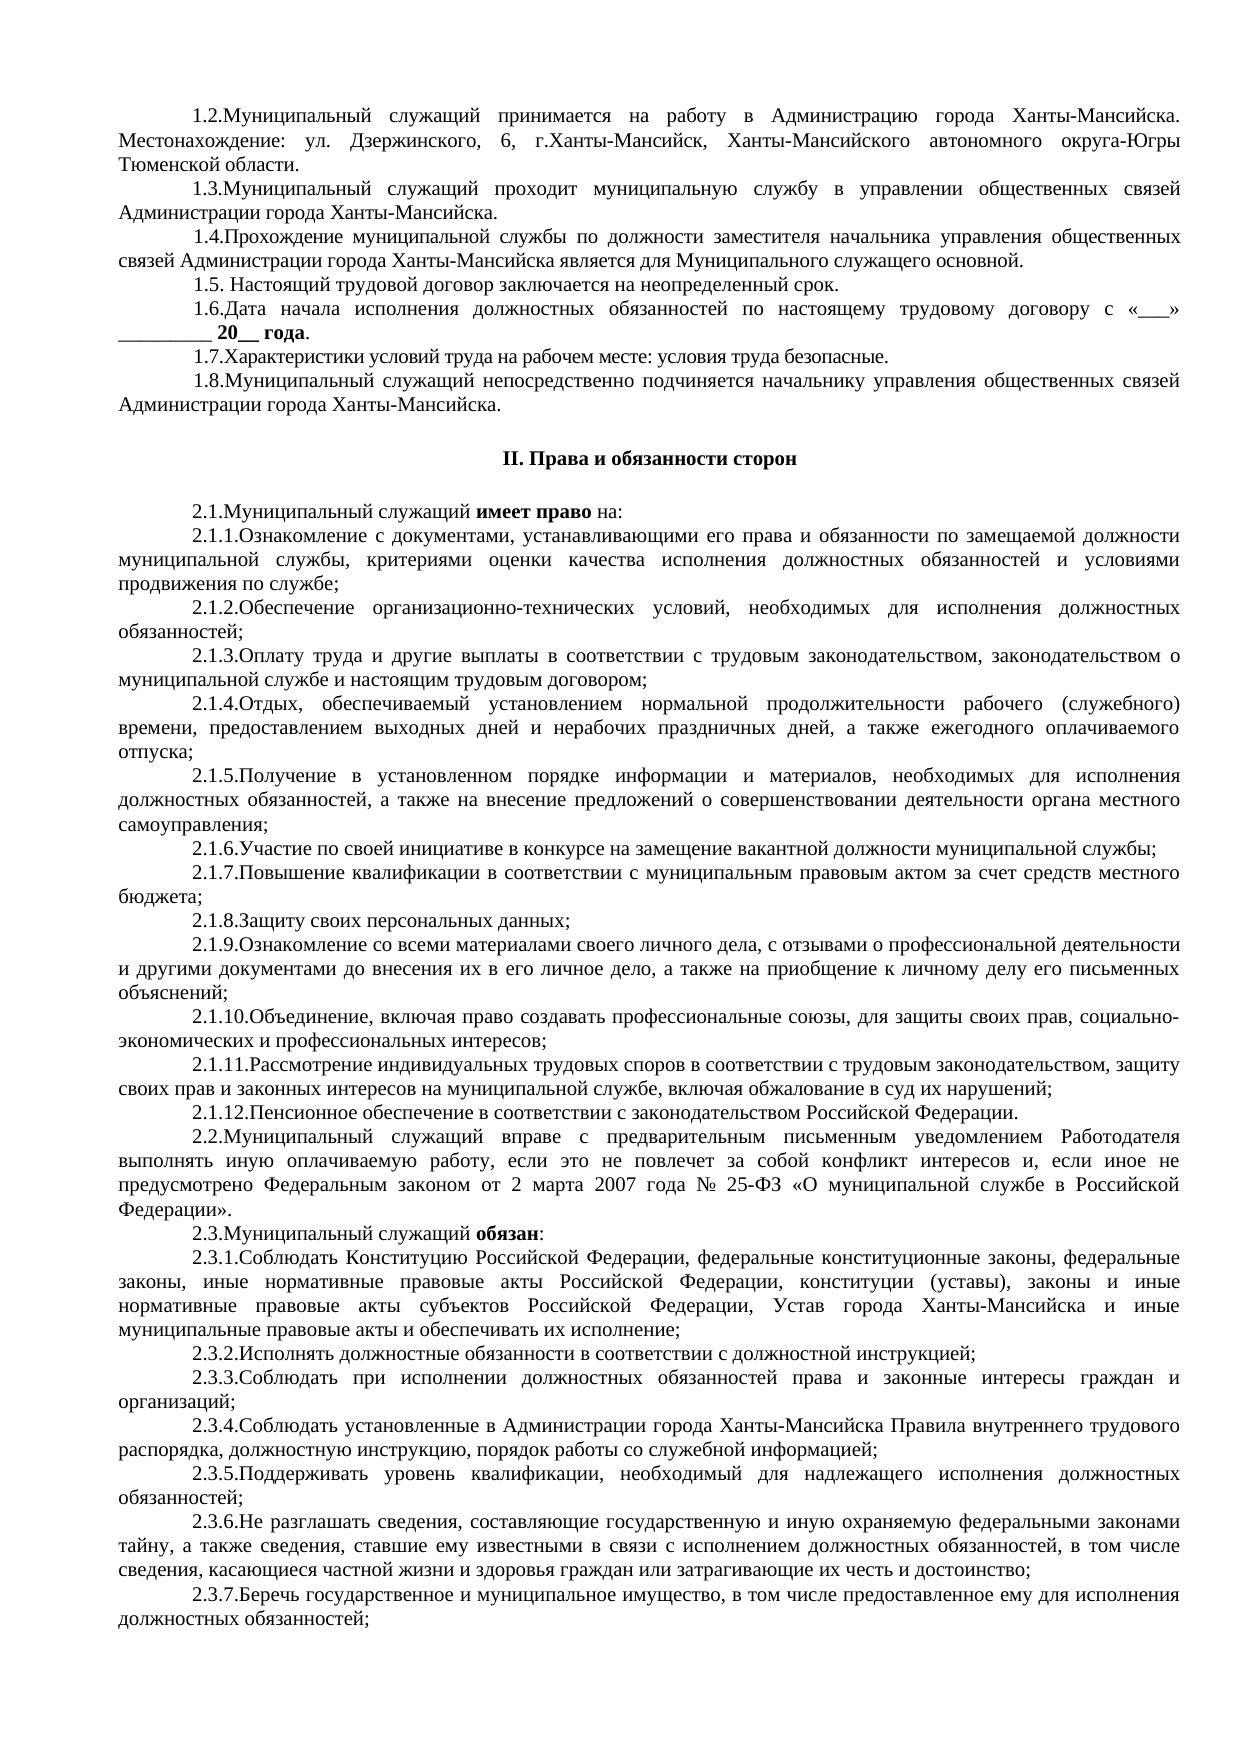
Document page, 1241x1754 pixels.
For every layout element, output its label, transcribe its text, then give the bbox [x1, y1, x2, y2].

text 1.4.Прохождение муниципальной службы по должности заместителя начальника управления общественных связей Администрации города Ханты-Мансийска является для Муниципального служащего основной. [118, 224, 1181, 272]
text 2.1.9.Ознакомление со всеми материалами своего личного дела, с отзывами о профессиональной деятельности и другими документами до внесения их в его личное дело, а также на приобщение к личному делу его письменных объяснений; [118, 932, 1181, 1004]
text 2.3.4.Соблюдать установленные в Администрации города Ханты-Мансийска Правила внутреннего трудового распорядка, должностную инструкцию, порядок работы со служебной информацией; [118, 1413, 1181, 1461]
text 2.2.Муниципальный служащий вправе с предварительным письменным уведомлением Работодателя выполнять иную оплачиваемую работу, если это не повлечет за собой конфликт интересов и, если иное не предусмотрено Федеральным законом от 2 марта 2007 года № 25-ФЗ «О муниципальной службе в Российской Федерации». [118, 1124, 1181, 1221]
text 2.1.6.Участие по своей инициативе в конкурсе на замещение вакантной должности муниципальной службы; [118, 836, 1181, 859]
text 2.1.5.Получение в установленном порядке информации и материалов, необходимых для исполнения должностных обязанностей, а также на внесение предложений о совершенствовании деятельности органа местного самоуправления; [118, 763, 1181, 836]
text 1.8.Муниципальный служащий непосредственно подчиняется начальнику управления общественных связей Администрации города Ханты-Мансийска. [118, 368, 1181, 416]
text 2.1.Муниципальный служащий имеет право на: [192, 499, 1181, 523]
text 2.3.5.Поддерживать уровень квалификации, необходимый для надлежащего исполнения должностных обязанностей; [118, 1461, 1181, 1509]
text 2.1.10.Объединение, включая право создавать профессиональные союзы, для защиты своих прав, социально-экономических и профессиональных интересов; [118, 1004, 1181, 1052]
text 2.3.3.Соблюдать при исполнении должностных обязанностей права и законные интересы граждан и организаций; [118, 1365, 1181, 1413]
text 1.2.Муниципальный служащий принимается на работу в Администрацию города Ханты-Мансийска. Местонахождение: ул. Дзержинского, .Ханты-Мансийск, Ханты-Мансийского автономного округа-Югры Тюменской области. [118, 103, 1181, 176]
text 1.6.Дата начала исполнения должностных обязанностей по настоящему трудовому договору с «___» _________ 20__ года. [118, 296, 1181, 344]
text 2.1.7.Повышение квалификации в соответствии с муниципальным правовым актом за счет средств местного бюджета; [118, 859, 1181, 908]
text 2.3.7.Беречь государственное и муниципальное имущество, в том числе предоставленное ему для исполнения должностных обязанностей; [118, 1581, 1181, 1629]
text 2.3.Муниципальный служащий обязан: [118, 1221, 1181, 1244]
text 2.1.4.Отдых, обеспечиваемый установлением нормальной продолжительности рабочего (служебного) времени, предоставлением выходных дней и нерабочих праздничных дней, а также ежегодного оплачиваемого отпуска; [118, 691, 1181, 763]
text 2.3.2.Исполнять должностные обязанности в соответствии с должностной инструкцией; [118, 1341, 1181, 1365]
text 1.5. Настоящий трудовой договор заключается на неопределенный срок. [118, 272, 1181, 296]
text 2.3.6.Не разглашать сведения, составляющие государственную и иную охраняемую федеральными законами тайну, а также сведения, ставшие ему известными в связи с исполнением должностных обязанностей, в том числе сведения, касающиеся частной жизни и здоровья граждан или затрагивающие их честь и достоинство; [118, 1509, 1181, 1581]
text 2.1.1.Ознакомление с документами, устанавливающими его права и обязанности по замещаемой должности муниципальной службы, критериями оценки качества исполнения должностных обязанностей и условиями продвижения по службе; [118, 523, 1181, 595]
text 1.7.Характеристики условий труда на рабочем месте: условия труда безопасные. [118, 344, 1181, 368]
text 1.3.Муниципальный служащий проходит муниципальную службу в управлении общественных связей Администрации города Ханты-Мансийска. [118, 176, 1181, 224]
text 2.1.3.Оплату труда и другие выплаты в соответствии с трудовым законодательством, законодательством о муниципальной службе и настоящим трудовым договором; [118, 643, 1181, 691]
text 2.1.8.Защиту своих персональных данных; [118, 908, 1181, 932]
text 2.1.11.Рассмотрение индивидуальных трудовых споров в соответствии с трудовым законодательством, защиту своих прав и законных интересов на муниципальной службе, включая обжалование в суд их нарушений; [118, 1052, 1181, 1100]
text II. Права и обязанности сторон [118, 445, 1181, 469]
text 2.1.12.Пенсионное обеспечение в соответствии с законодательством Российской Федерации. [118, 1100, 1181, 1124]
text 2.3.1.Соблюдать Конституцию Российской Федерации, федеральные конституционные законы, федеральные законы, иные нормативные правовые акты Российской Федерации, конституции (уставы), законы и иные нормативные правовые акты субъектов Российской Федерации, Устав города Ханты-Мансийска и иные муниципальные правовые акты и обеспечивать их исполнение; [118, 1244, 1181, 1341]
text 2.1.2.Обеспечение организационно-технических условий, необходимых для исполнения должностных обязанностей; [118, 595, 1181, 643]
